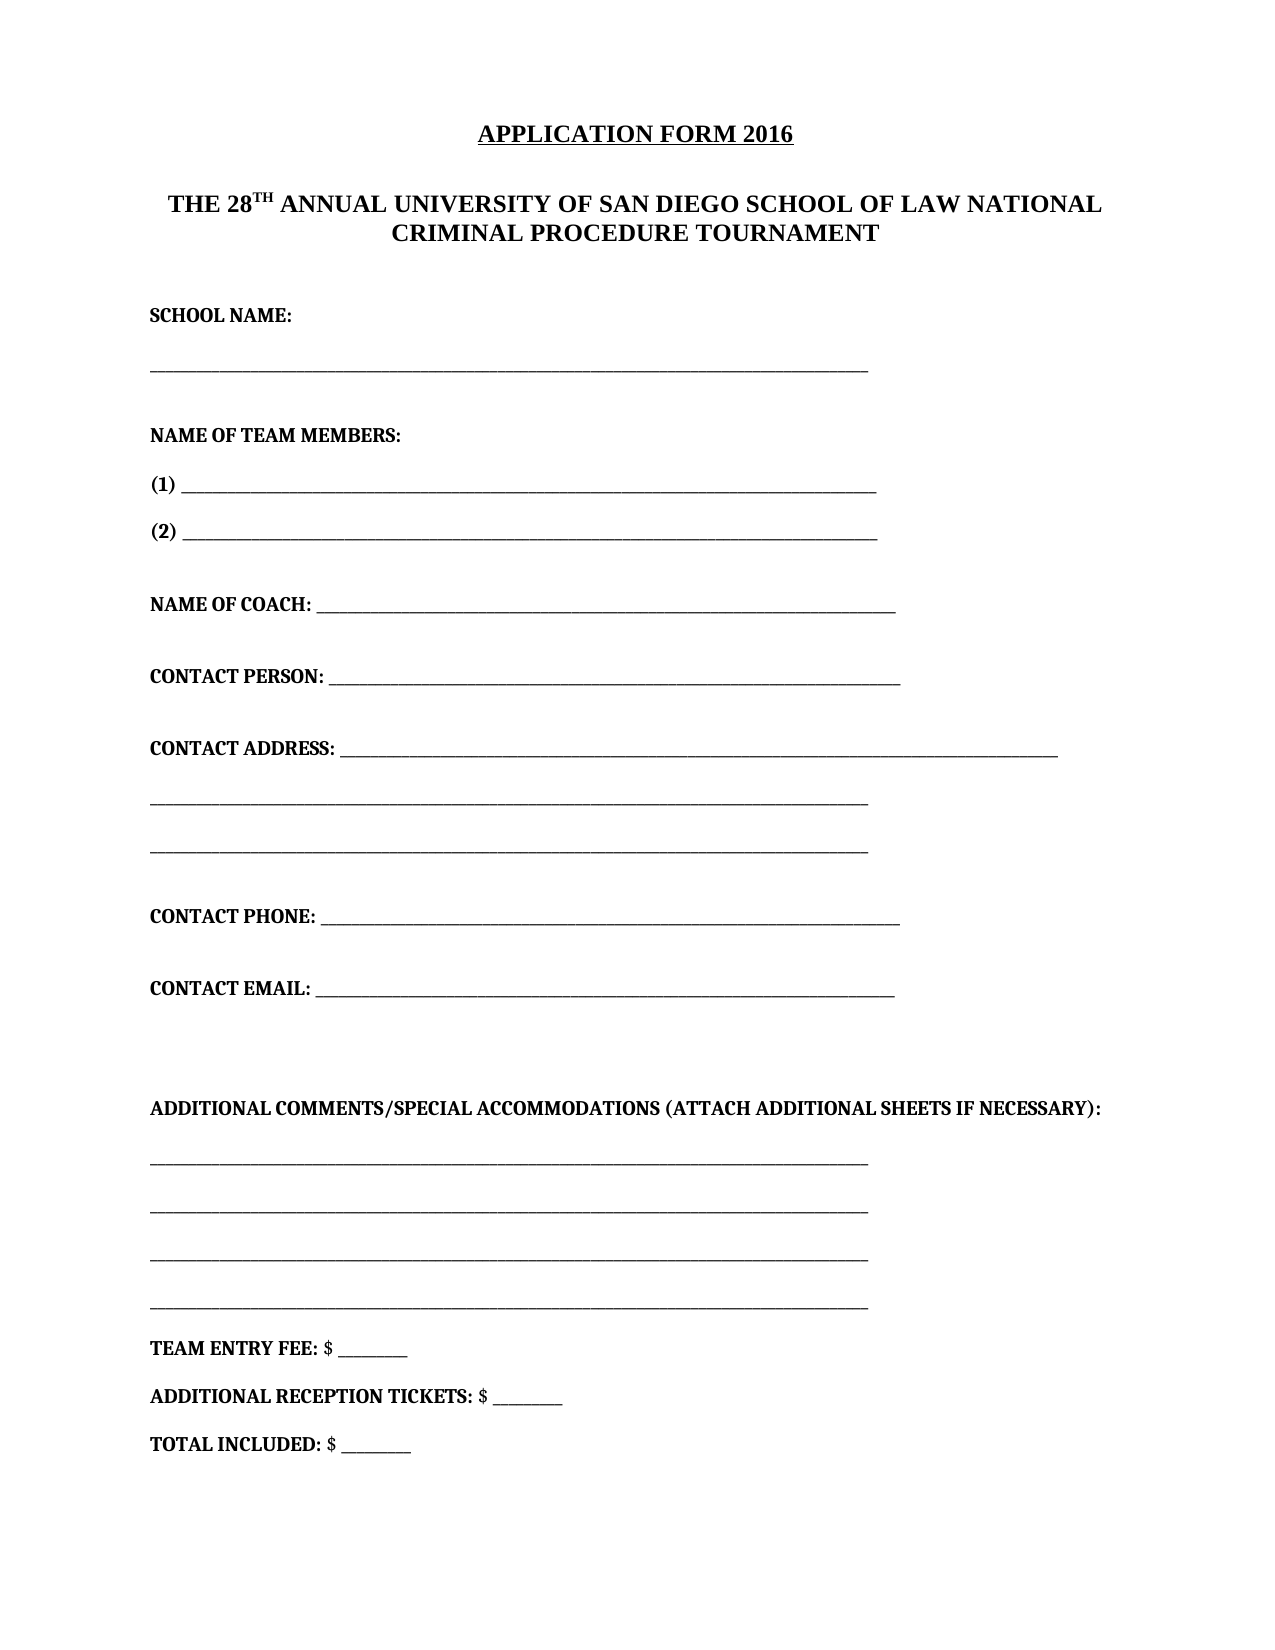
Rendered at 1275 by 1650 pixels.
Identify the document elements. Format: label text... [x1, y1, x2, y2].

text TEAM ENTRY FEE: $ _________ [150, 1337, 1125, 1361]
text _____________________________________________________________________________________________ [150, 1241, 1125, 1265]
text APPLICATION FORM 2016 [150, 119, 1121, 148]
text _____________________________________________________________________________________________ [150, 832, 1125, 856]
text _____________________________________________________________________________________________ [150, 784, 1125, 808]
text TOTAL INCLUDED: $ _________ [150, 1433, 1125, 1457]
text CONTACT ADDRESS: _____________________________________________________________________________________________ [150, 736, 1125, 760]
text NAME OF COACH: ___________________________________________________________________________ [150, 592, 1125, 616]
text _____________________________________________________________________________________________ [150, 352, 1125, 376]
text CONTACT PHONE: ___________________________________________________________________________ [150, 904, 1125, 928]
text ADDITIONAL COMMENTS/SPECIAL ACCOMMODATIONS (ATTACH ADDITIONAL SHEETS IF NECESSARY): [150, 1097, 1125, 1121]
text (2) __________________________________________________________________________________________ [150, 520, 1125, 544]
text (1) __________________________________________________________________________________________ [150, 472, 1125, 496]
text SCHOOL NAME: [150, 304, 1125, 328]
text _____________________________________________________________________________________________ [150, 1193, 1125, 1217]
text _____________________________________________________________________________________________ [150, 1145, 1125, 1169]
text ADDITIONAL RECEPTION TICKETS: $ _________ [150, 1385, 1125, 1409]
text _____________________________________________________________________________________________ [150, 1289, 1125, 1313]
text NAME OF TEAM MEMBERS: [150, 424, 1125, 448]
text CONTACT PERSON: __________________________________________________________________________ [150, 664, 1125, 688]
text THE 28TH ANNUAL UNIVERSITY OF SAN DIEGO SCHOOL OF LAW NATIONAL CRIMINAL PROCEDURE TOURNAMENT [150, 189, 1121, 247]
text CONTACT EMAIL: ___________________________________________________________________________ [150, 977, 1125, 1001]
